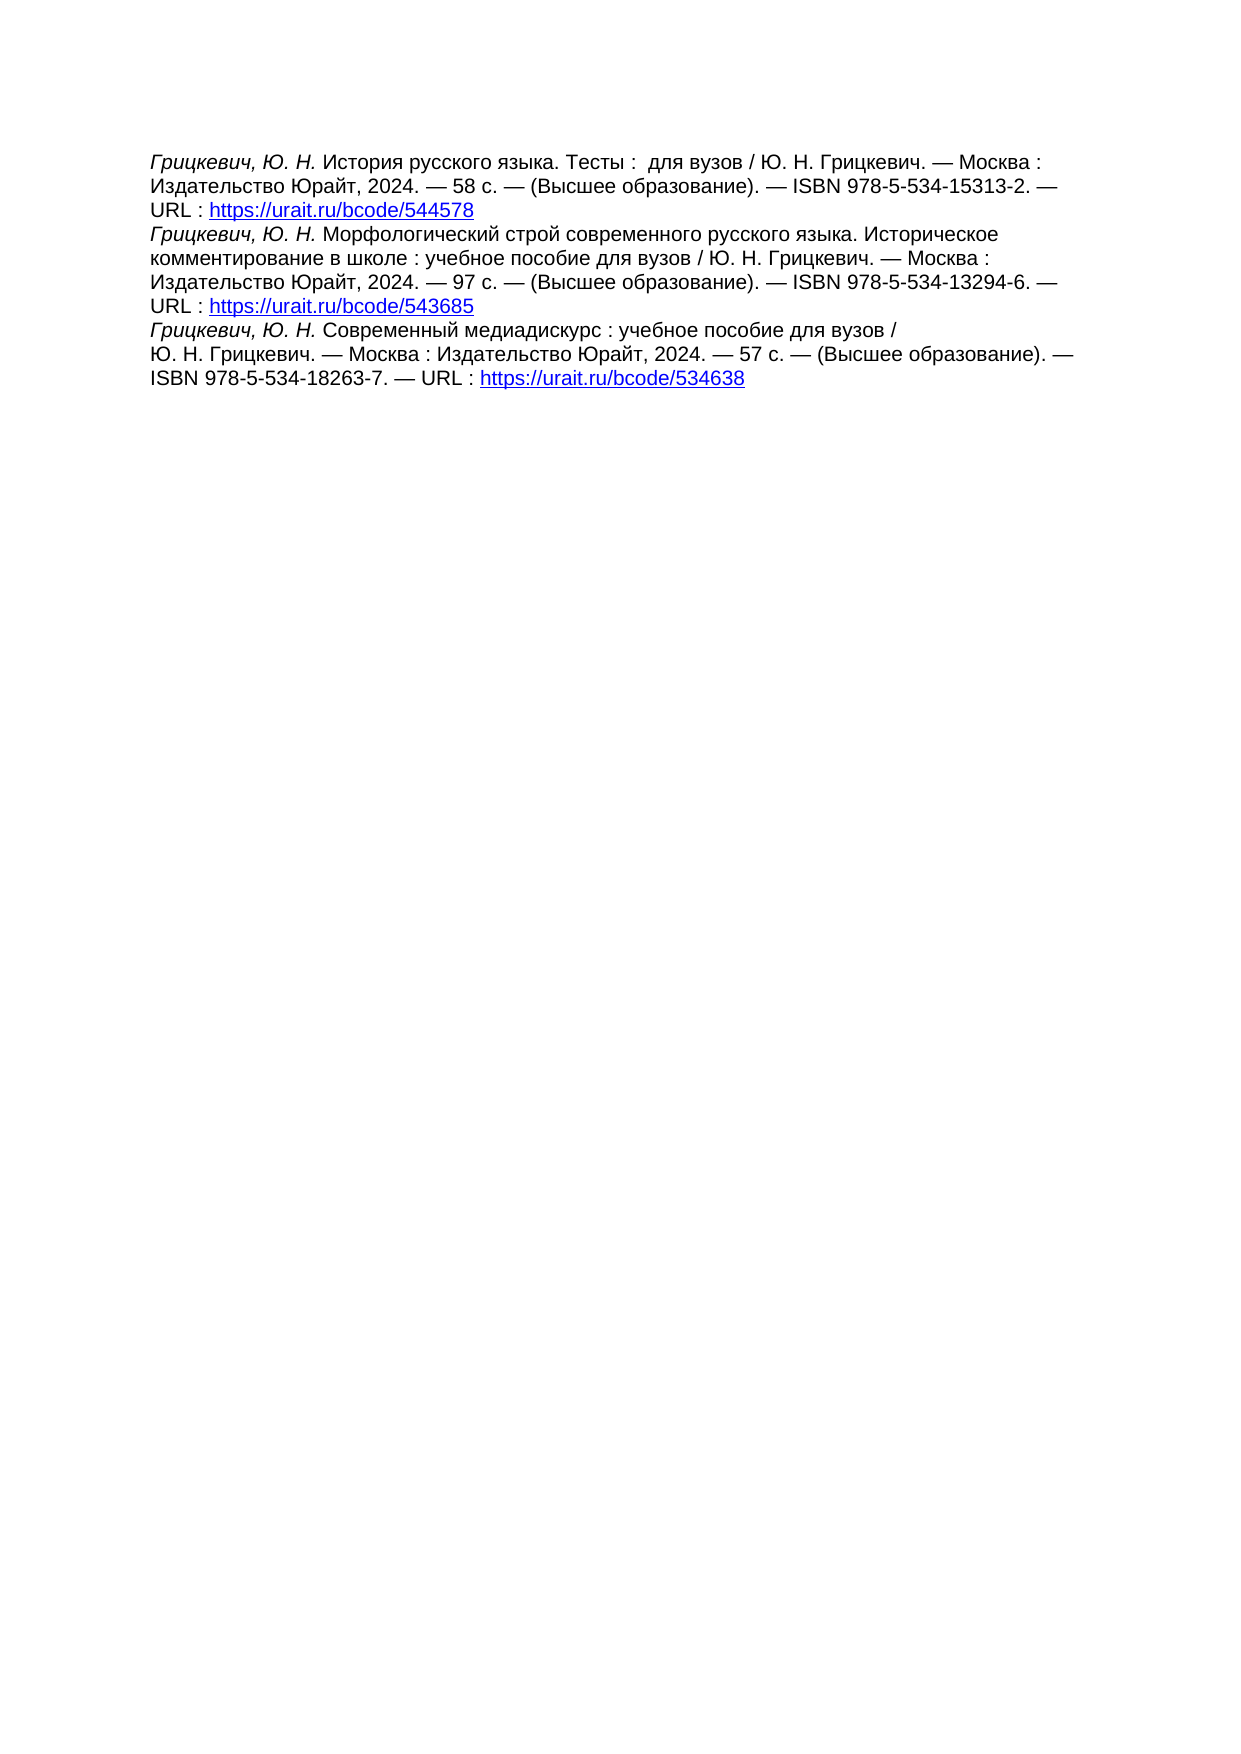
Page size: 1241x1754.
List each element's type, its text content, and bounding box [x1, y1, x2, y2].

text Грицкевич, Ю. Н. История русского языка. Тесты : для вузов / Ю. Н. Грицкевич. — Москва : Издательство Юрайт, 2024. — 58 с. — (Высшее образование). — ISBN 978-5-534-15313-2. — URL : https://urait.ru/bcode/544578 [150, 150, 1090, 222]
text Грицкевич, Ю. Н. Современный медиадискурс : учебное пособие для вузов / Ю. Н. Грицкевич. — Москва : Издательство Юрайт, 2024. — 57 с. — (Высшее образование). — ISBN 978-5-534-18263-7. — URL : https://urait.ru/bcode/534638 [150, 318, 1090, 389]
text Грицкевич, Ю. Н. Морфологический строй современного русского языка. Историческое комментирование в школе : учебное пособие для вузов / Ю. Н. Грицкевич. — Москва : Издательство Юрайт, 2024. — 97 с. — (Высшее образование). — ISBN 978-5-534-13294-6. — URL : https://urait.ru/bcode/543685 [150, 222, 1090, 318]
